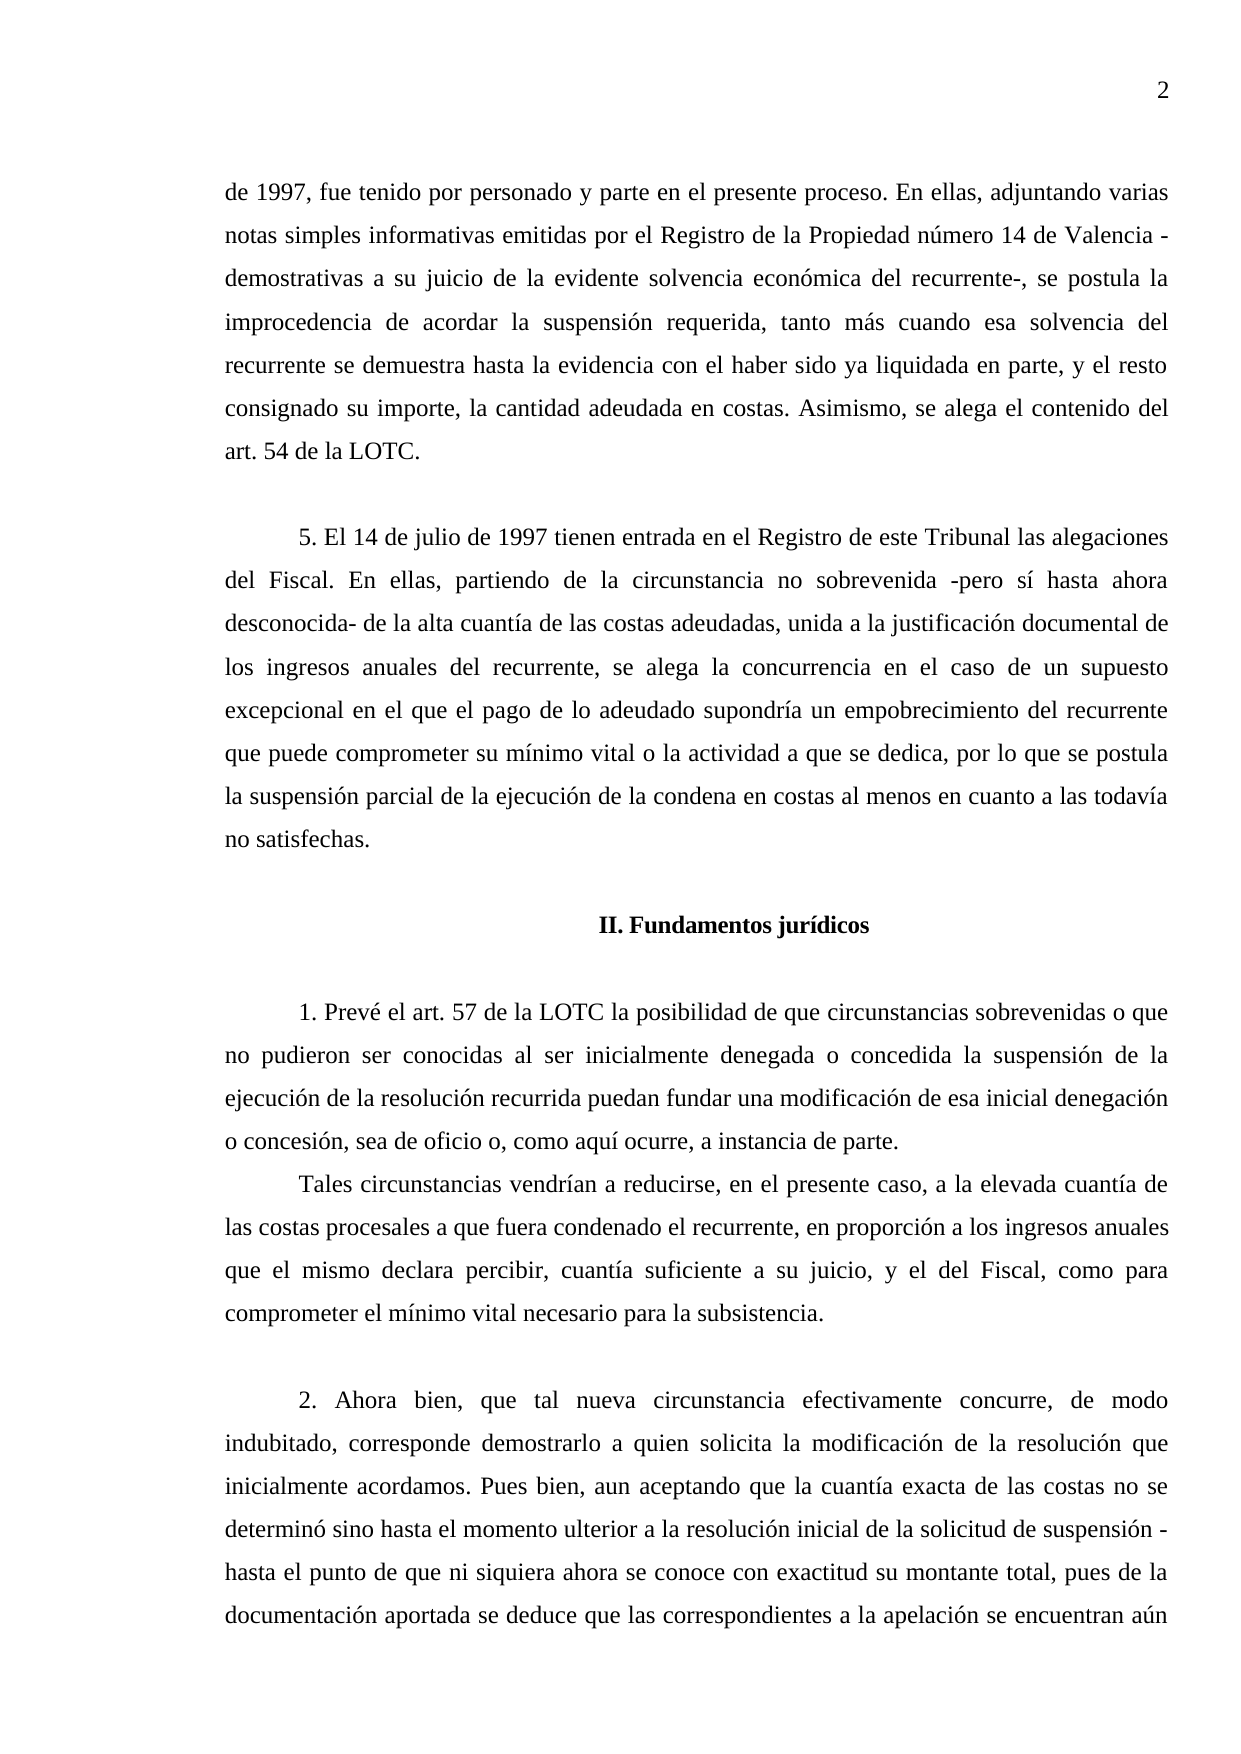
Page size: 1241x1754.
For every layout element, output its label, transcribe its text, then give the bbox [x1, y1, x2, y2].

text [224, 177, 1169, 465]
text 1. Prevé el art. 57 de la LOTC la posibilidad de que circunstancias sobrevenidas o que no pudieron ser conocidas al ser inicialmente denegada o concedida la suspensión de la ejecución de la resolución recurrida puedan fundar una modificación de esa inicial denegación o concesión, sea de oficio o, como aquí ocurre, a instancia de parte. [224, 997, 1169, 1155]
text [224, 1385, 1169, 1629]
text Tales circunstancias vendrían a reducirse, en el presente caso, a la elevada cuantía de las costas procesales a que fuera condenado el recurrente, en proporción a los ingresos anuales que el mismo declara percibir, cuantía suficiente a su juicio, y el del Fiscal, como para comprometer el mínimo vital necesario para la subsistencia. [224, 1169, 1169, 1327]
subtitle II. Fundamentos jurídicos [224, 910, 1169, 939]
text 5. El 14 de julio de 1997 tienen entrada en el Registro de este Tribunal las alegaciones del Fiscal. En ellas, partiendo de la circunstancia no sobrevenida -pero sí hasta ahora desconocida- de la alta cuantía de las costas adeudadas, unida a la justificación documental de los ingresos anuales del recurrente, se alega la concurrencia en el caso de un supuesto excepcional en el que el pago de lo adeudado supondría un empobrecimiento del recurrente que puede comprometer su mínimo vital o la actividad a que se dedica, por lo que se postula la suspensión parcial de la ejecución de la condena en costas al menos en cuanto a las todavía no satisfechas. [224, 522, 1169, 853]
